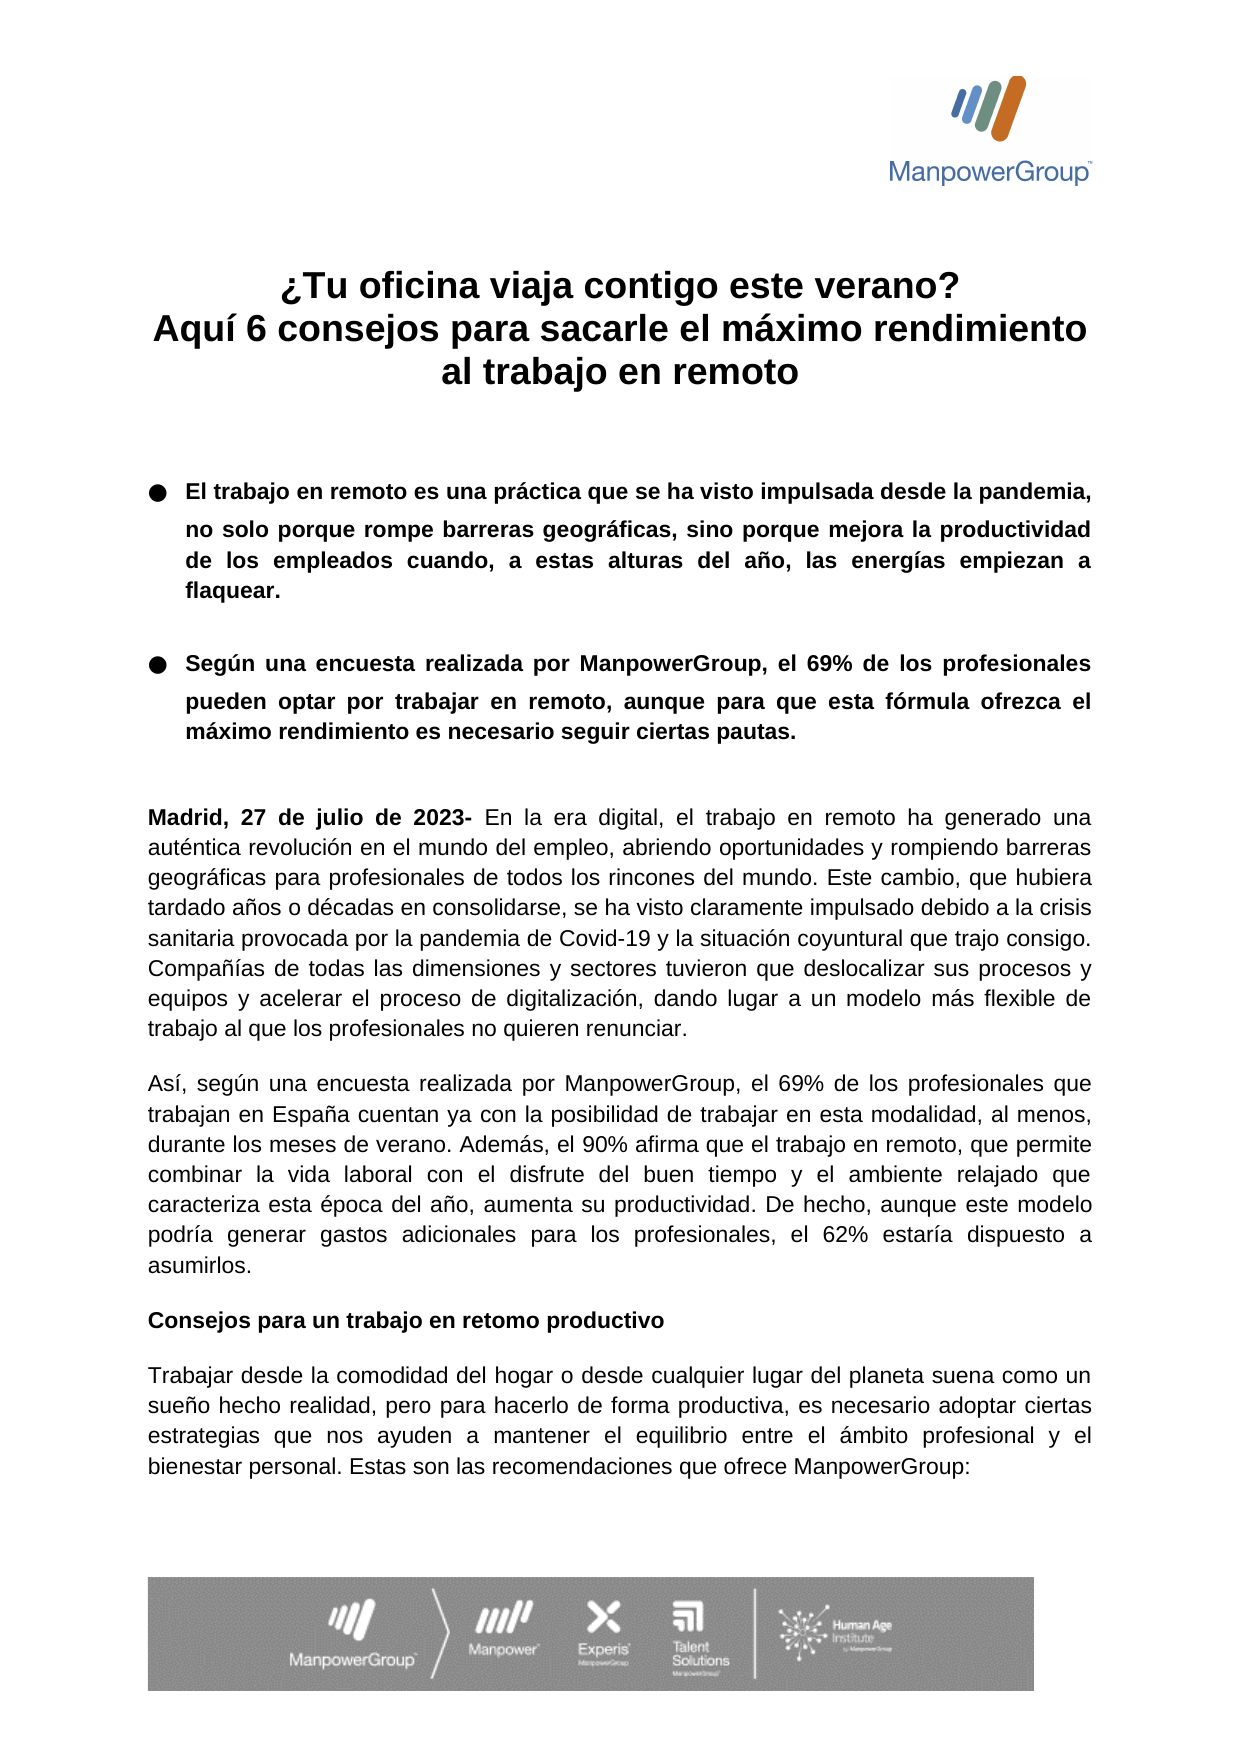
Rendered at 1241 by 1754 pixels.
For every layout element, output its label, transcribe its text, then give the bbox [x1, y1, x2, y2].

text Trabajar desde la comodidad del hogar o desde cualquier lugar del planeta suena como un sueño hecho realidad, pero para hacerlo de forma productiva, es necesario adoptar ciertas estrategias que nos ayuden a mantener el equilibrio entre el ámbito profesional y el bienestar personal. Estas son las recomendaciones que ofrece ManpowerGroup: [148, 1362, 1092, 1479]
text Madrid, 27 de julio de 2023- En la era digital, el trabajo en remoto ha generado una auténtica revolución en el mundo del empleo, abriendo oportunidades y rompiendo barreras geográficas para profesionales de todos los rincones del mundo. Este cambio, que hubiera tardado años o décadas en consolidarse, se ha visto claramente impulsado debido a la crisis sanitaria provocada por la pandemia de Covid-19 y la situación coyuntural que trajo consigo. Compañías de todas las dimensiones y sectores tuvieron que deslocalizar sus procesos y equipos y acelerar el proceso de digitalización, dando lugar a un modelo más flexible de trabajo al que los profesionales no quieren renunciar. [148, 804, 1092, 1042]
picture [890, 76, 1093, 186]
text Consejos para un trabajo en retomo productivo [148, 1307, 1092, 1333]
list El trabajo en remoto es una práctica que se ha visto impulsada desde la pandemia, no solo porque rompe barreras geográficas, sino porque mejora la productividad de los empleados cuando, a estas alturas del año, las energías empiezan a flaquear. [148, 466, 1092, 603]
picture [147, 1577, 1034, 1691]
list Según una encuesta realizada por ManpowerGroup, el 69% de los profesionales pueden optar por trabajar en remoto, aunque para que esta fórmula ofrezca el máximo rendimiento es necesario seguir ciertas pautas. [148, 637, 1092, 745]
text ¿Tu oficina viaja contigo este verano? Aquí 6 consejos para sacarle el máximo rendimiento al trabajo en remoto [148, 263, 1092, 392]
text Así, según una encuesta realizada por ManpowerGroup, el 69% de los profesionales que trabajan en España cuentan ya con la posibilidad de trabajar en esta modalidad, al menos, durante los meses de verano. Además, el 90% afirma que el trabajo en remoto, que permite combinar la vida laboral con el disfrute del buen tiempo y el ambiente relajado que caracteriza esta época del año, aumenta su productividad. De hecho, aunque este modelo podría generar gastos adicionales para los profesionales, el 62% estaría dispuesto a asumirlos. [148, 1070, 1092, 1278]
